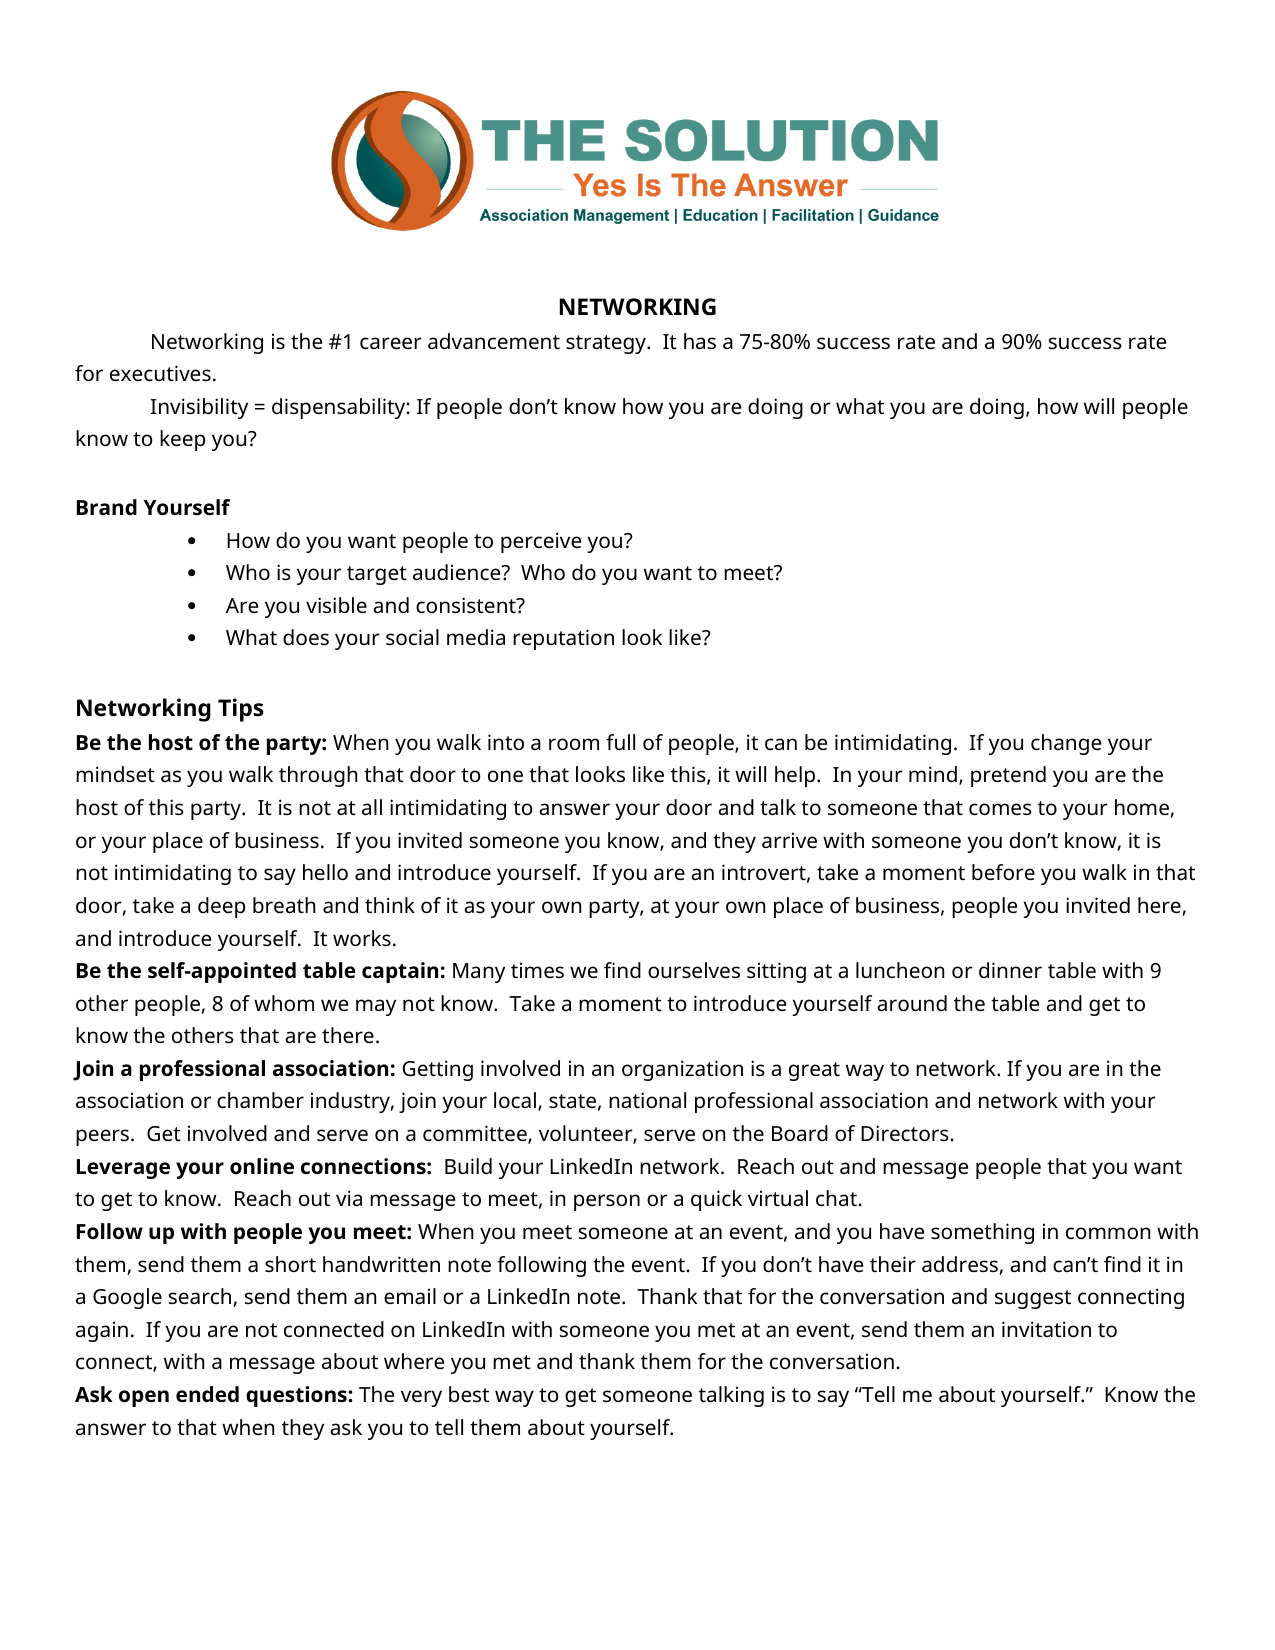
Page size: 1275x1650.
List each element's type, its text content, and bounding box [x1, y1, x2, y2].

text Networking Tips [75, 692, 1200, 723]
list What does your social media reputation look like? [188, 623, 1200, 652]
text NETWORKING [75, 291, 1200, 322]
text Follow up with people you meet: When you meet someone at an event, and you have something in common with them, send them a short handwritten note following the event. If you don’t have their address, and can’t find it in a Google search, send them an email or a LinkedIn note. Thank that for the conversation and suggest connecting again. If you are not connected on LinkedIn with someone you met at an event, send them an invitation to connect, with a message about where you met and thank them for the conversation. [75, 1217, 1200, 1376]
list Are you visible and consistent? [188, 591, 1200, 619]
text Be the self-appointed table captain: Many times we find ourselves sitting at a luncheon or dinner table with 9 other people, 8 of whom we may not know. Take a moment to introduce yourself around the table and get to know the others that are there. [75, 956, 1200, 1050]
text Brand Yourself [75, 493, 1200, 522]
text Leverage your online connections: Build your LinkedIn network. Reach out and message people that you want to get to know. Reach out via message to meet, in person or a quick virtual chat. [75, 1152, 1200, 1213]
list Who is your target audience? Who do you want to meet? [188, 558, 1200, 587]
list How do you want people to perceive you? [188, 526, 1200, 554]
text Invisibility = dispensability: If people don’t know how you are doing or what you are doing, how will people know to keep you? [75, 392, 1200, 453]
picture [315, 75, 960, 251]
text Networking is the #1 career advancement strategy. It has a 75-80% success rate and a 90% success rate for executives. [75, 327, 1200, 388]
text Be the host of the party: When you walk into a room full of people, it can be intimidating. If you change your mindset as you walk through that door to one that looks like this, it will help. In your mind, pretend you are the host of this party. It is not at all intimidating to answer your door and talk to someone that comes to your home, or your place of business. If you invited someone you know, and they arrive with someone you don’t know, it is not intimidating to say hello and introduce yourself. If you are an introvert, take a moment before you walk in that door, take a deep breath and think of it as your own party, at your own place of business, people you invited here, and introduce yourself. It works. [75, 728, 1200, 952]
text Ask open ended questions: The very best way to get someone talking is to say “Tell me about yourself.” Know the answer to that when they ask you to tell them about yourself. [75, 1380, 1200, 1441]
text Join a professional association: Getting involved in an organization is a great way to network. If you are in the association or chamber industry, join your local, state, national professional association and network with your peers. Get involved and serve on a committee, volunteer, serve on the Board of Directors. [75, 1054, 1200, 1148]
